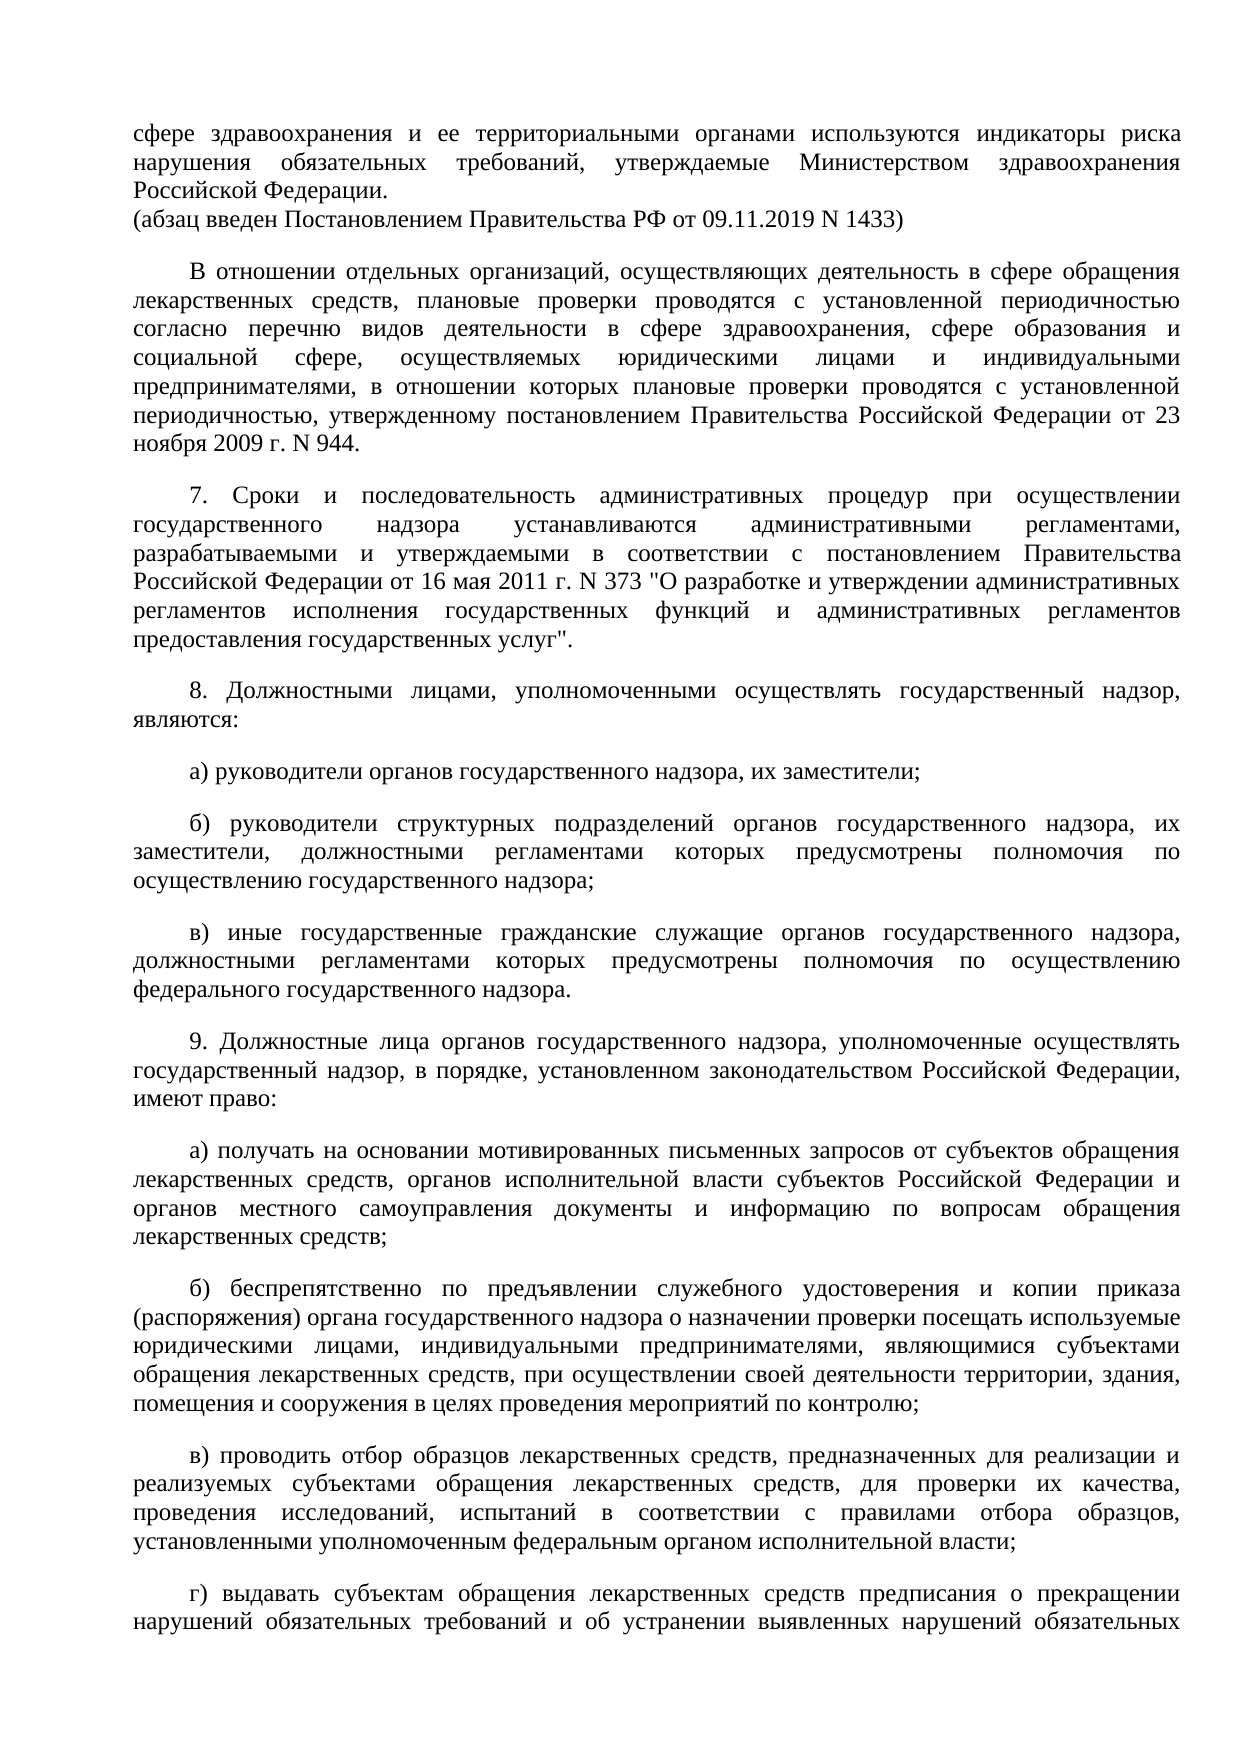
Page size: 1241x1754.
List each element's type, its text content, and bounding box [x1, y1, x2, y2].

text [133, 118, 1181, 204]
text б) руководители структурных подразделений органов государственного надзора, их заместители, должностными регламентами которых предусмотрены полномочия по осуществлению государственного надзора; [133, 808, 1181, 894]
text в) проводить отбор образцов лекарственных средств, предназначенных для реализации и реализуемых субъектами обращения лекарственных средств, для проверки их качества, проведения исследований, испытаний в соответствии с правилами отбора образцов, установленными уполномоченным федеральным органом исполнительной власти; [133, 1440, 1181, 1555]
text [133, 1578, 1181, 1635]
text а) получать на основании мотивированных письменных запросов от субъектов обращения лекарственных средств, органов исполнительной власти субъектов Российской Федерации и органов местного самоуправления документы и информацию по вопросам обращения лекарственных средств; [133, 1135, 1181, 1250]
text а) руководители органов государственного надзора, их заместители; [133, 756, 1181, 785]
text в) иные государственные гражданские служащие органов государственного надзора, должностными регламентами которых предусмотрены полномочия по осуществлению федерального государственного надзора. [133, 917, 1181, 1003]
text В отношении отдельных организаций, осуществляющих деятельность в сфере обращения лекарственных средств, плановые проверки проводятся с установленной периодичностью согласно перечню видов деятельности в сфере здравоохранения, сфере образования и социальной сфере, осуществляемых юридическими лицами и индивидуальными предпринимателями, в отношении которых плановые проверки проводятся с установленной периодичностью, утвержденному постановлением Правительства Российской Федерации от 23 ноября 2009 г. N 944. [133, 256, 1181, 457]
text 9. Должностные лица органов государственного надзора, уполномоченные осуществлять государственный надзор, в порядке, установленном законодательством Российской Федерации, имеют право: [133, 1026, 1181, 1112]
text 7. Сроки и последовательность административных процедур при осуществлении государственного надзора устанавливаются административными регламентами, разрабатываемыми и утверждаемыми в соответствии с постановлением Правительства Российской Федерации от 16 мая 2011 г. N 373 "О разработке и утверждении административных регламентов исполнения государственных функций и административных регламентов предоставления государственных услуг". [133, 480, 1181, 653]
text 8. Должностными лицами, уполномоченными осуществлять государственный надзор, являются: [133, 676, 1181, 733]
text (абзац введен Постановлением Правительства РФ от 09.11.2019 N 1433) [133, 204, 1181, 233]
text б) беспрепятственно по предъявлении служебного удостоверения и копии приказа (распоряжения) органа государственного надзора о назначении проверки посещать используемые юридическими лицами, индивидуальными предпринимателями, являющимися субъектами обращения лекарственных средств, при осуществлении своей деятельности территории, здания, помещения и сооружения в целях проведения мероприятий по контролю; [133, 1273, 1181, 1417]
